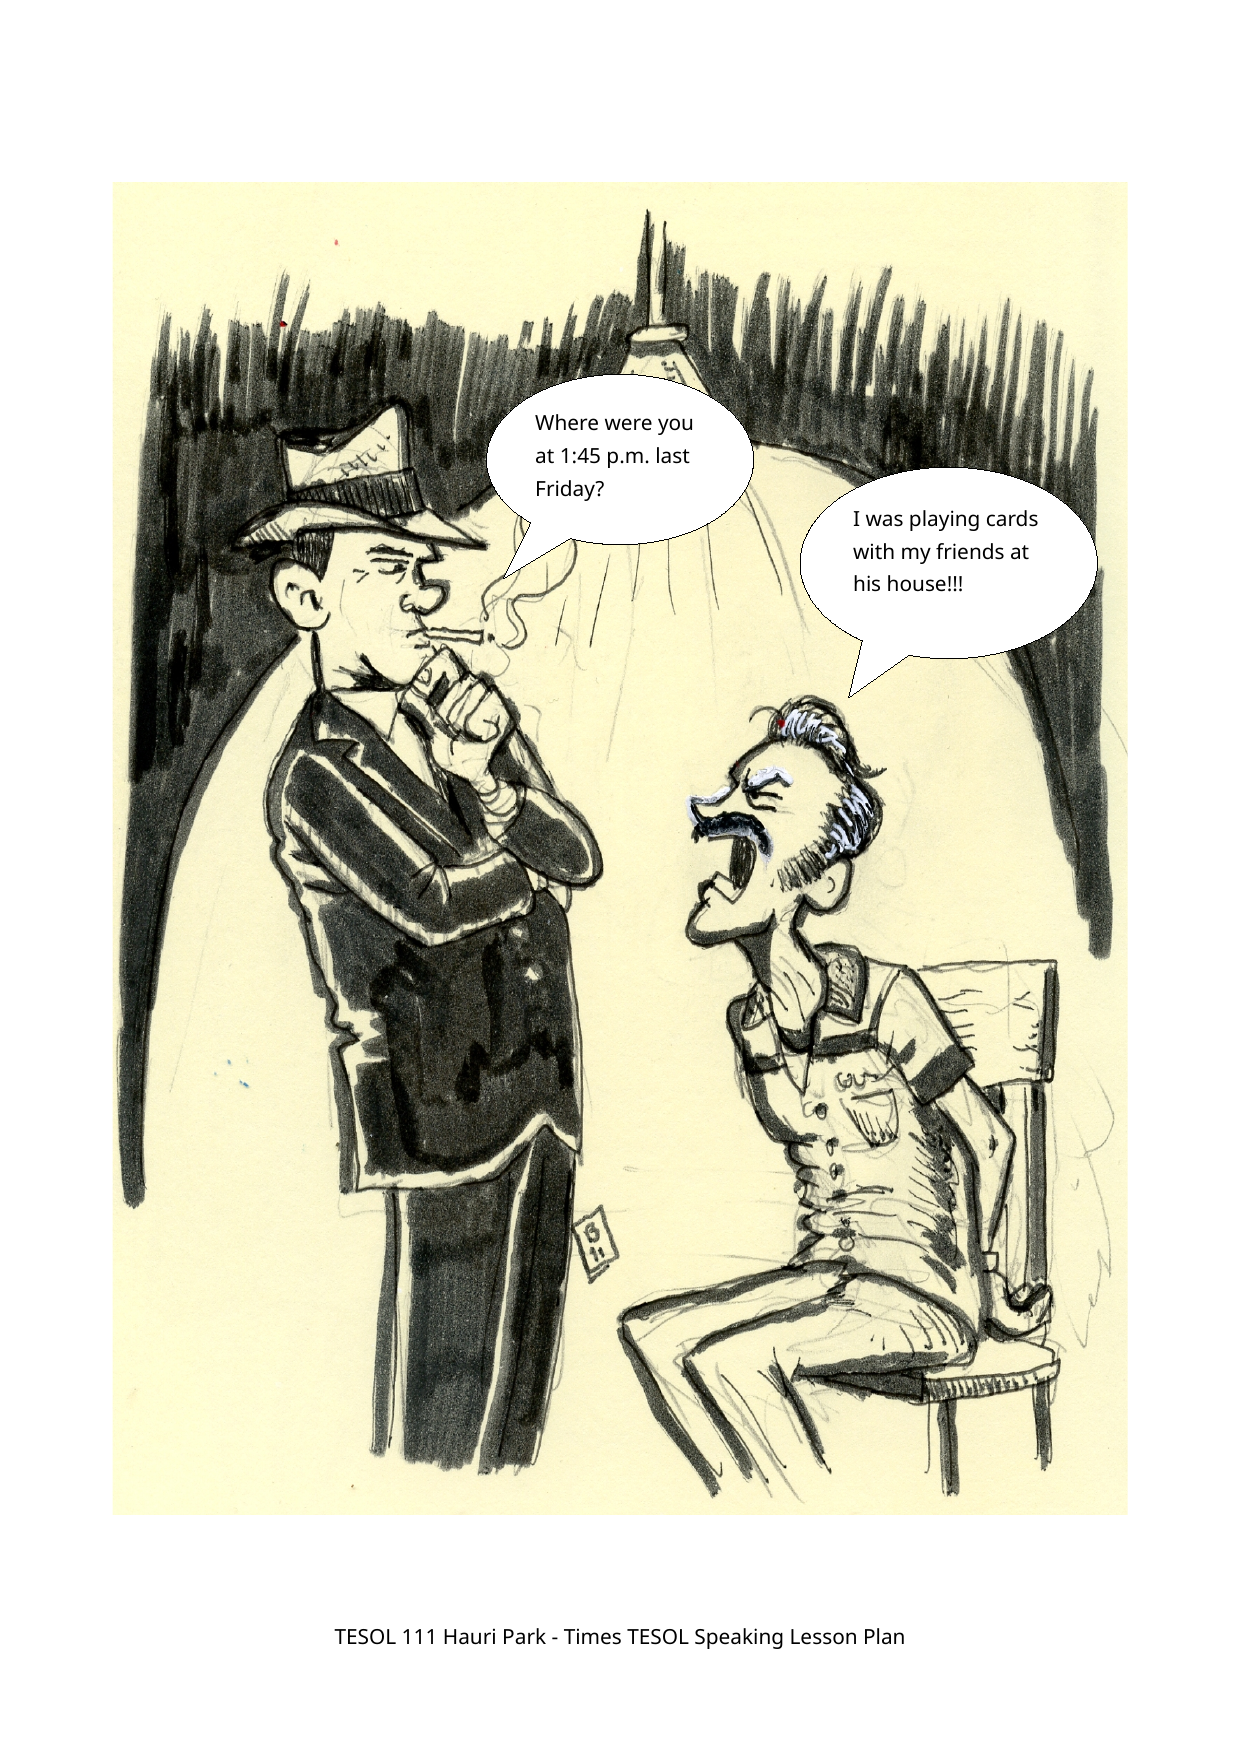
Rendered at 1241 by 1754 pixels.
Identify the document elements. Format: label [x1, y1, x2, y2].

picture [112, 182, 1128, 1515]
